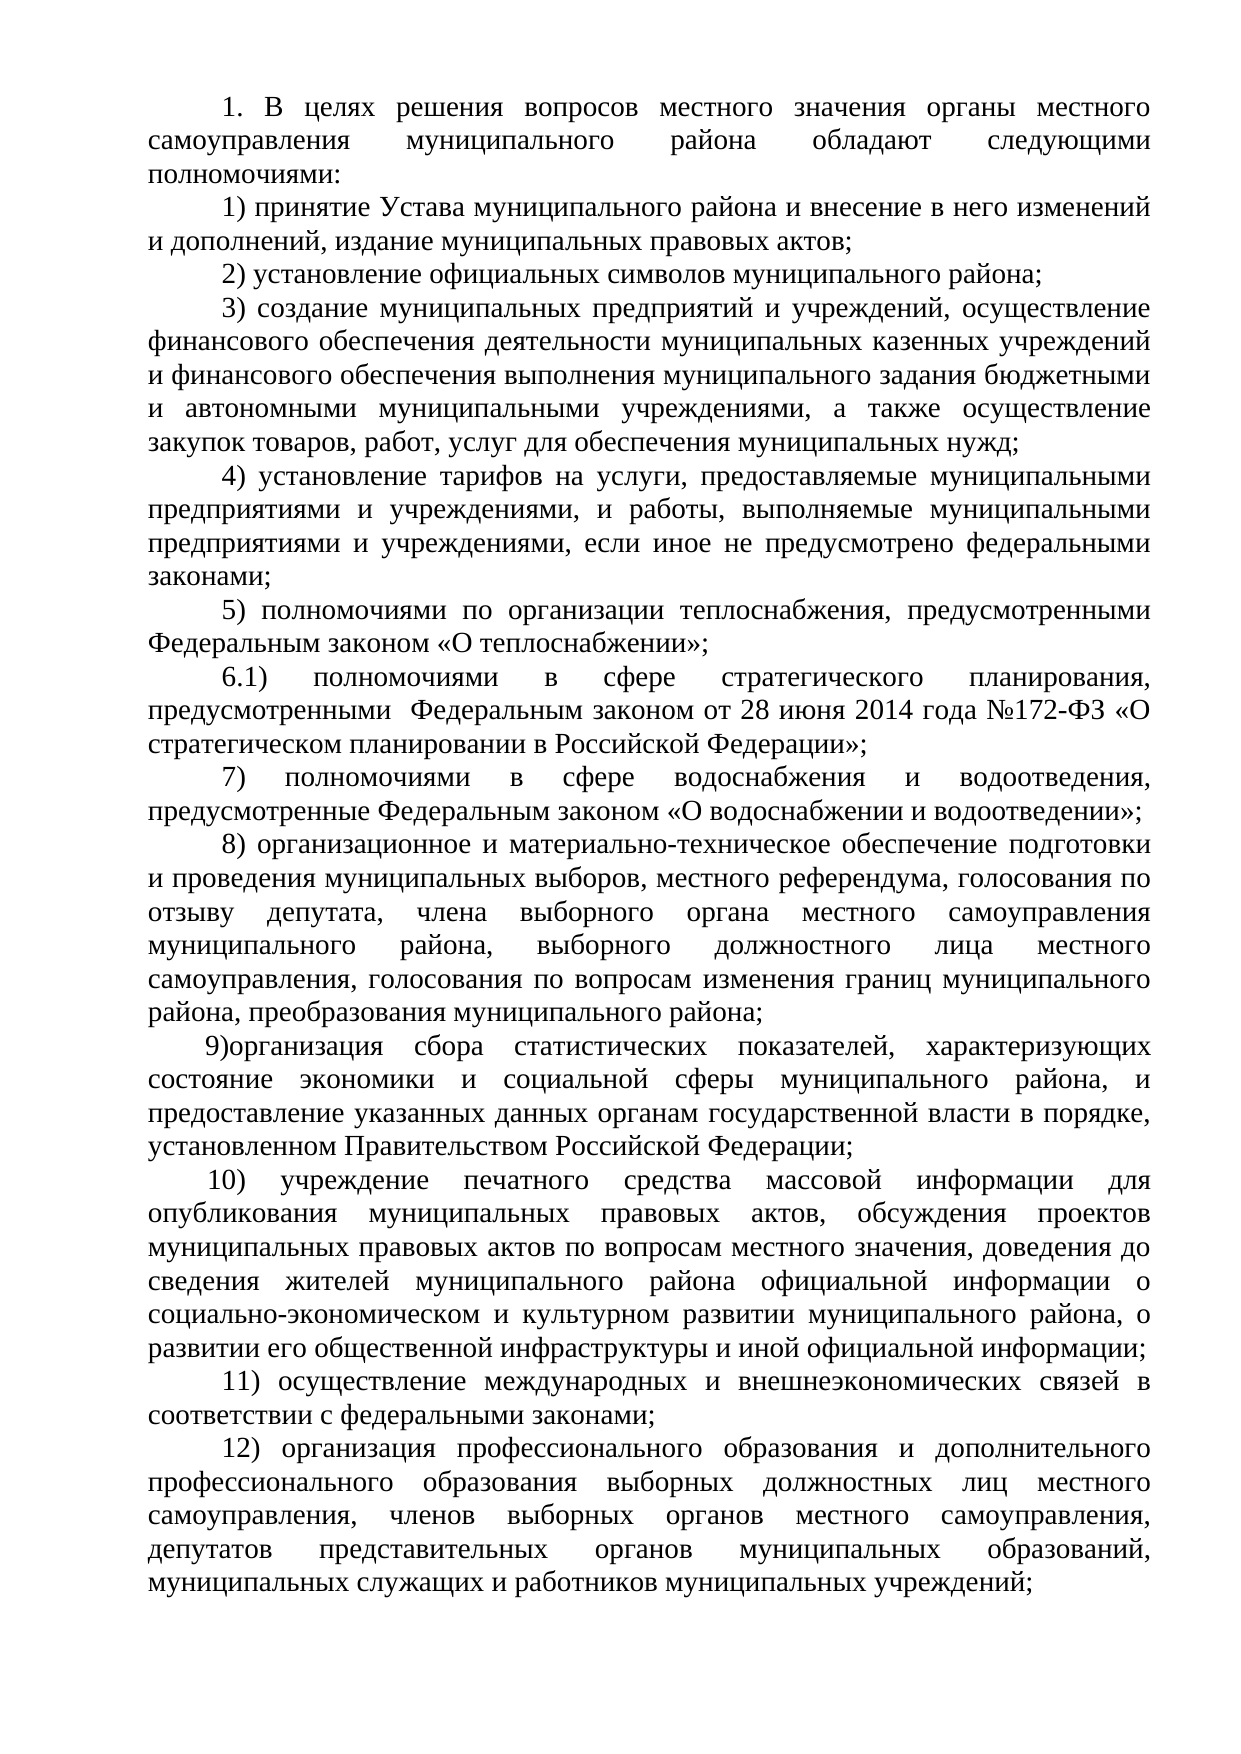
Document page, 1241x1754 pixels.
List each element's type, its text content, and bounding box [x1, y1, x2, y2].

text 10) учреждение печатного средства массовой информации для опубликования муниципальных правовых актов, обсуждения проектов муниципальных правовых актов по вопросам местного значения, доведения до сведения жителей муниципального района официальной информации о социально-экономическом и культурном развитии муниципального района, о развитии его общественной инфраструктуры и иной официальной информации; [148, 1162, 1152, 1363]
text 1. В целях решения вопросов местного значения органы местного самоуправления муниципального района обладают следующими полномочиями: [148, 89, 1152, 189]
text 5) полномочиями по организации теплоснабжения, предусмотренными Федеральным законом «О теплоснабжении»; [148, 592, 1152, 659]
text 12) организация профессионального образования и дополнительного профессионального образования выборных должностных лиц местного самоуправления, членов выборных органов местного самоуправления, депутатов представительных органов муниципальных образований, муниципальных служащих и работников муниципальных учреждений; [148, 1430, 1152, 1598]
text 1) принятие Устава муниципального района и внесение в него изменений и дополнений, издание муниципальных правовых актов; [148, 189, 1152, 256]
text 8) организационное и материально-техническое обеспечение подготовки и проведения муниципальных выборов, местного референдума, голосования по отзыву депутата, члена выборного органа местного самоуправления муниципального района, выборного должностного лица местного самоуправления, голосования по вопросам изменения границ муниципального района, преобразования муниципального района; [148, 827, 1152, 1028]
text 4) установление тарифов на услуги, предоставляемые муниципальными предприятиями и учреждениями, и работы, выполняемые муниципальными предприятиями и учреждениями, если иное не предусмотрено федеральными законами; [148, 458, 1152, 592]
text 2) установление официальных символов муниципального района; [148, 256, 1152, 290]
text 7) полномочиями в сфере водоснабжения и водоотведения, предусмотренные Федеральным законом «О водоснабжении и водоотведении»; [148, 759, 1152, 827]
text 6.1) полномочиями в сфере стратегического планирования, предусмотренными Федеральным законом от 28 июня 2014 года №172-ФЗ «О стратегическом планировании в Российской Федерации»; [148, 659, 1152, 759]
text 9)организация сбора статистических показателей, характеризующих состояние экономики и социальной сферы муниципального района, и предоставление указанных данных органам государственной власти в порядке, установленном Правительством Российской Федерации; [148, 1028, 1152, 1162]
text 3) создание муниципальных предприятий и учреждений, осуществление финансового обеспечения деятельности муниципальных казенных учреждений и финансового обеспечения выполнения муниципального задания бюджетными и автономными муниципальными учреждениями, а также осуществление закупок товаров, работ, услуг для обеспечения муниципальных нужд; [148, 290, 1152, 458]
text 11) осуществление международных и внешнеэкономических связей в соответствии с федеральными законами; [148, 1363, 1152, 1430]
